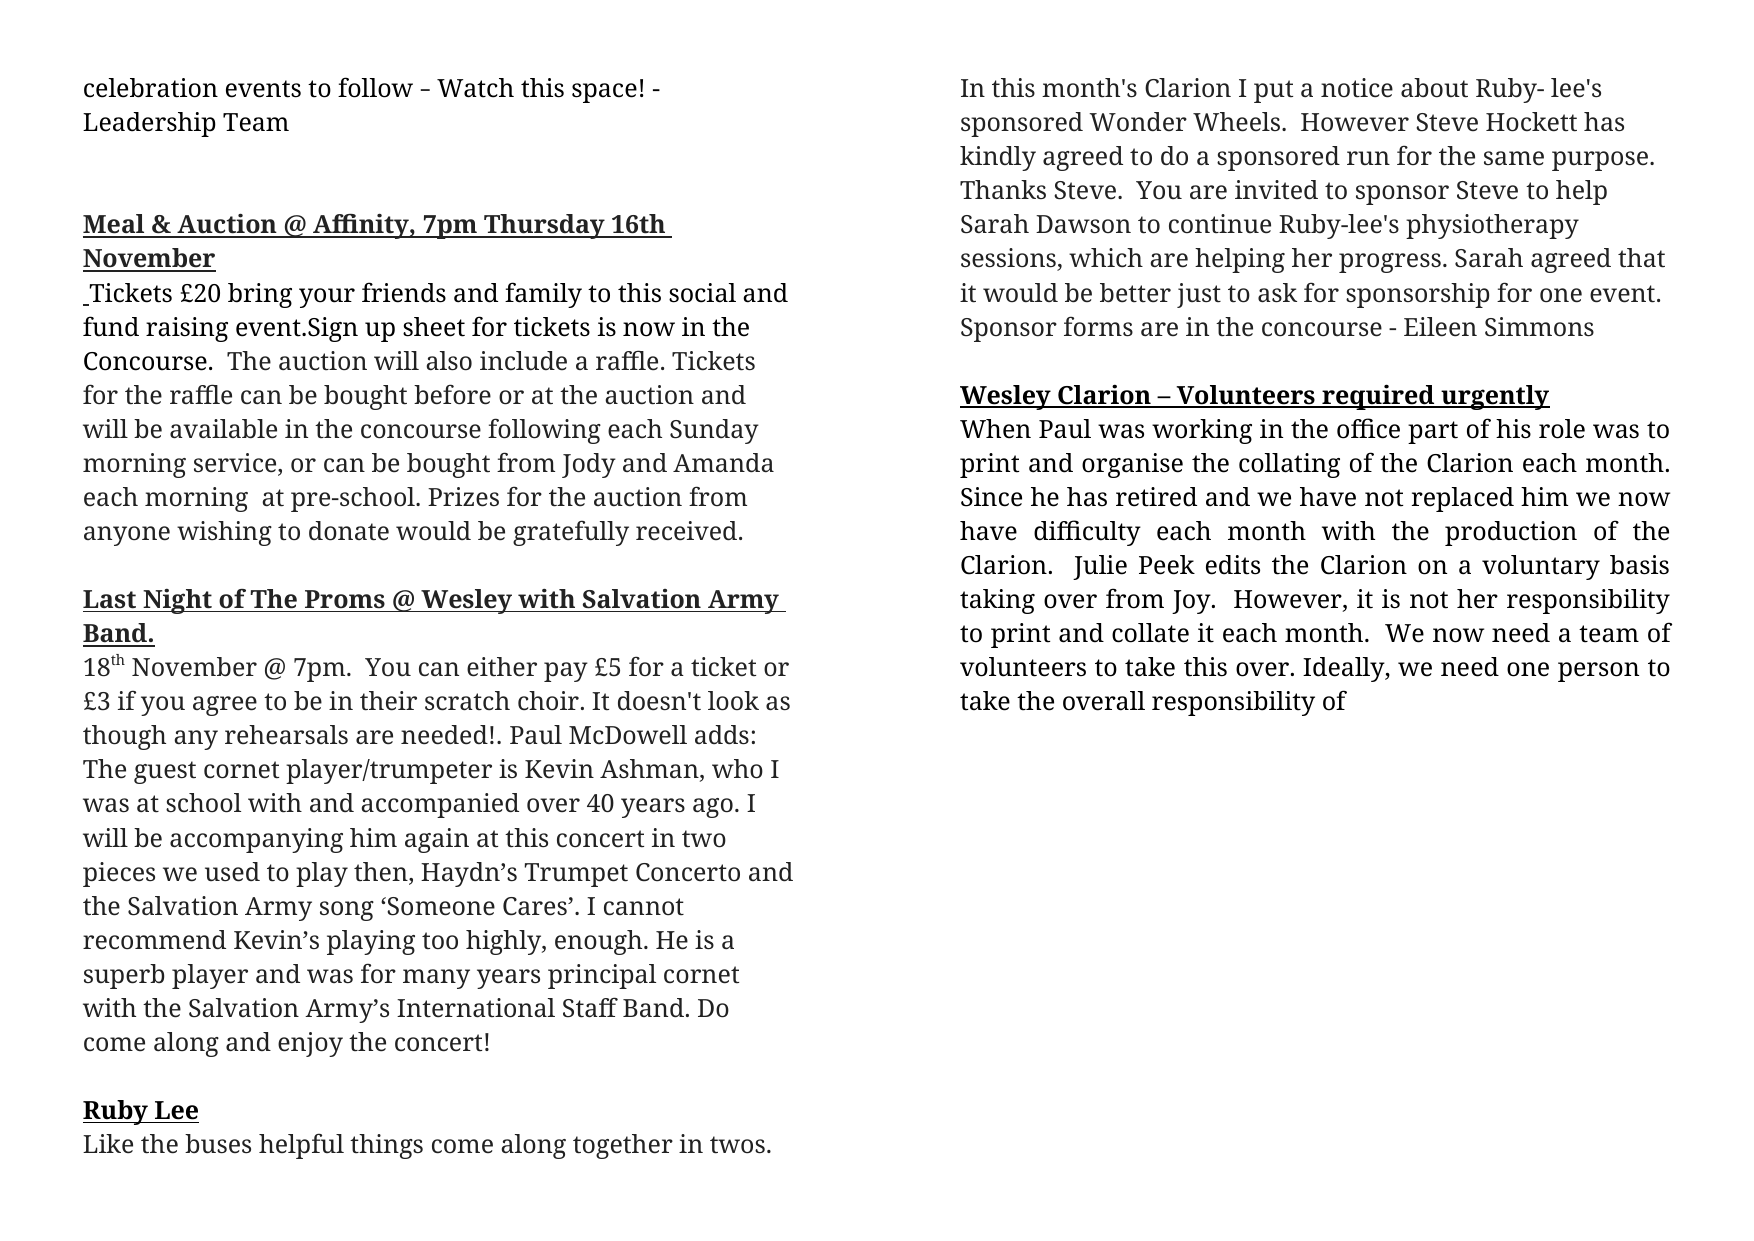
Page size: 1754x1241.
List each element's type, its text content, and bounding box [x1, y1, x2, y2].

text 18th November @ 7pm. You can either pay £5 for a ticket or £3 if you agree to be in their scratch choir. It doesn't look as though any rehearsals are needed!. Paul McDowell adds: The guest cornet player/trumpeter is Kevin Ashman, who I was at school with and accompanied over 40 years ago. I will be accompanying him again at this concert in two pieces we used to play then, Haydn’s Trumpet Concerto and the Salvation Army song ‘Someone Cares’. I cannot recommend Kevin’s playing too highly, enough. He is a superb player and was for many years principal cornet with the Salvation Army’s International Staff Band. Do come along and enjoy the concert! [83, 888, 794, 1059]
text Wesley Clarion – Volunteers required urgently [960, 377, 1671, 411]
text Last Night of The Proms @ Wesley with Salvation Army Band. [83, 582, 794, 650]
text 18th November @ 7pm. You can either pay £5 for a ticket or £3 if you agree to be in their scratch choir. It doesn't look as though any rehearsals are needed!. Paul McDowell adds: The guest cornet player/trumpeter is Kevin Ashman, who I was at school with and accompanied over 40 years ago. I will be accompanying him again at this concert in two pieces we used to play then, Haydn’s Trumpet Concerto and the Salvation Army song ‘Someone Cares’. I cannot recommend Kevin’s playing too highly, enough. He is a superb player and was for many years principal cornet with the Salvation Army’s International Staff Band. Do come along and enjoy the concert! [83, 650, 794, 854]
text Meal & Auction @ Affinity, 7pm Thursday 16th November [83, 207, 794, 275]
text Tickets £20 bring your friends and family to this social and fund raising event.Sign up sheet for tickets is now in the Concourse. The auction will also include a raffle. Tickets for the raffle can be bought before or at the auction and will be available in the concourse following each Sunday morning service, or can be bought from Jody and Amanda each morning at pre-school. Prizes for the auction from anyone wishing to donate would be gratefully received. [83, 275, 794, 548]
text Like the buses helpful things come along together in twos. In this month's Clarion I put a notice about Ruby- lee's sponsored Wonder Wheels. However Steve Hockett has kindly agreed to do a sponsored run for the same purpose. Thanks Steve. You are invited to sponsor Steve to help Sarah Dawson to continue Ruby-lee's physiotherapy sessions, which are helping her progress. Sarah agreed that it would be better just to ask for sponsorship for one event. Sponsor forms are in the concourse - Eileen Simmons [960, 71, 1671, 343]
text When Paul was working in the office part of his role was to print and organise the collating of the Clarion each month. Since he has retired and we have not replaced him we now have difficulty each month with the production of the Clarion. Julie Peek edits the Clarion on a voluntary basis taking over from Joy. However, it is not her responsibility to print and collate it each month. We now need a team of volunteers to take this over. Ideally, we need one person to take the overall responsibility of [960, 411, 1671, 718]
text Ruby Lee [83, 1093, 794, 1127]
